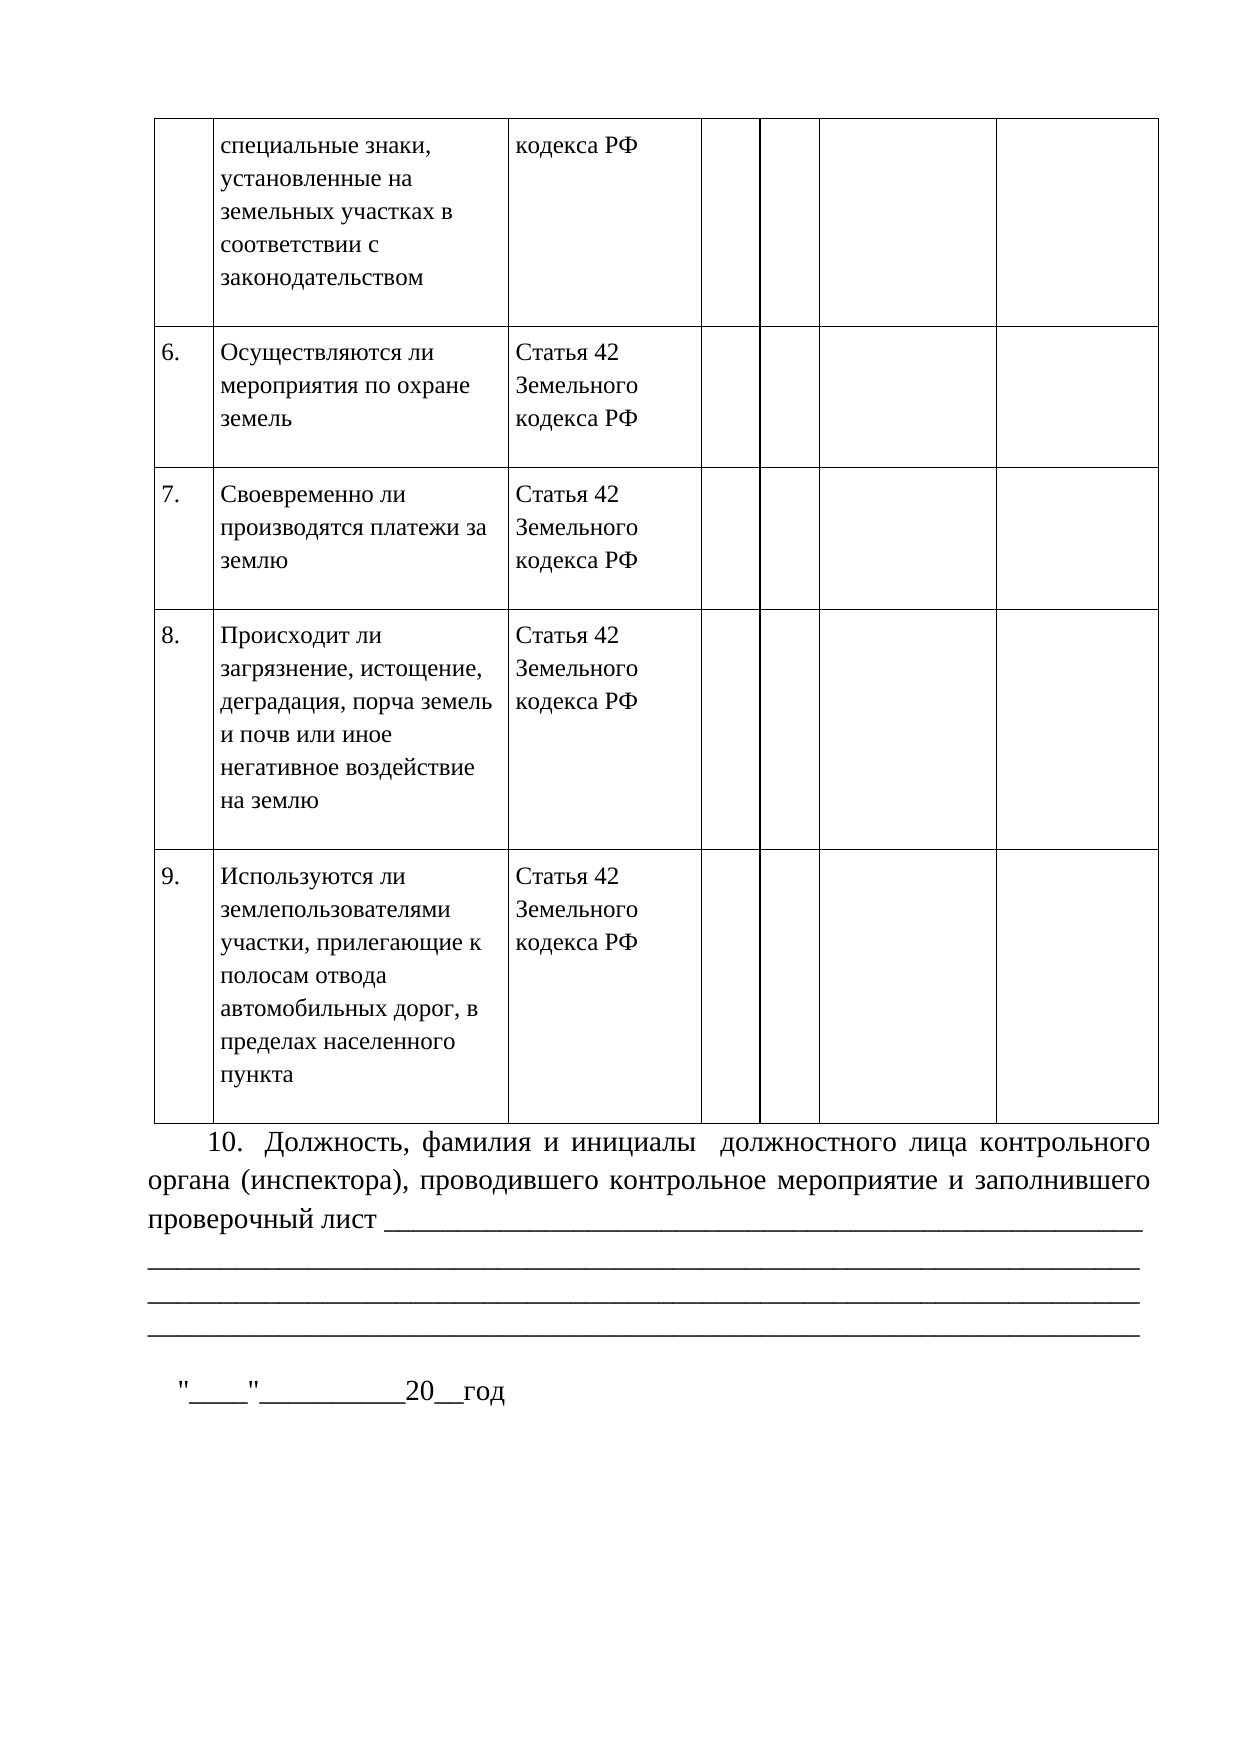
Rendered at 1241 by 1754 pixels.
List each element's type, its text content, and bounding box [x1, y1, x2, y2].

table_cell [761, 468, 819, 609]
text "____"__________20__год [177, 1373, 1152, 1407]
table_cell [761, 610, 819, 849]
table_cell Осуществляются ли мероприятия по охране земель [214, 327, 508, 467]
table_cell 6. [155, 327, 213, 467]
table_cell [702, 610, 759, 849]
table_cell Статья 42 Земельного кодекса РФ [509, 468, 701, 609]
table_cell 7. [155, 468, 213, 609]
table_cell [820, 850, 996, 1123]
table_cell [997, 119, 1158, 326]
table_cell Происходит ли загрязнение, истощение, деградация, порча земель и почв или иное негативное воздействие на землю [214, 610, 508, 849]
table_cell [997, 850, 1158, 1123]
table_cell 8. [155, 610, 213, 849]
table_cell [997, 610, 1158, 849]
table_cell 5. [155, 119, 213, 326]
table_cell Статья 42 Земельного кодекса РФ [509, 327, 701, 467]
table_cell Статья 42 Земельного кодекса РФ [509, 610, 701, 849]
table_cell [761, 327, 819, 467]
table_cell [702, 119, 759, 326]
table_cell 9. [155, 850, 213, 1123]
table_cell [702, 850, 759, 1123]
table_cell [997, 468, 1158, 609]
list Должность, фамилия и инициалы должностного лица контрольного органа (инспектора), проводившего контрольное мероприятие и заполнившего проверочный лист ____________________________________________________ [148, 1124, 1152, 1234]
table_cell [702, 327, 759, 467]
table_cell [761, 850, 819, 1123]
table_cell [820, 327, 996, 467]
table_cell [820, 468, 996, 609]
table_cell [820, 119, 996, 326]
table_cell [214, 119, 508, 326]
table_cell Используются ли землепользователями участки, прилегающие к полосам отвода автомобильных дорог, в пределах населенного пункта [214, 850, 508, 1123]
table_cell [820, 610, 996, 849]
table_cell [997, 327, 1158, 467]
text ____________________________________________________________________________________________________________________________________________________________________________________________________________ [148, 1239, 1152, 1340]
table_cell Статья 42 Земельного кодекса РФ [509, 850, 701, 1123]
table_cell [702, 468, 759, 609]
table_cell [761, 119, 819, 326]
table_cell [509, 119, 701, 326]
table_cell Своевременно ли производятся платежи за землю [214, 468, 508, 609]
